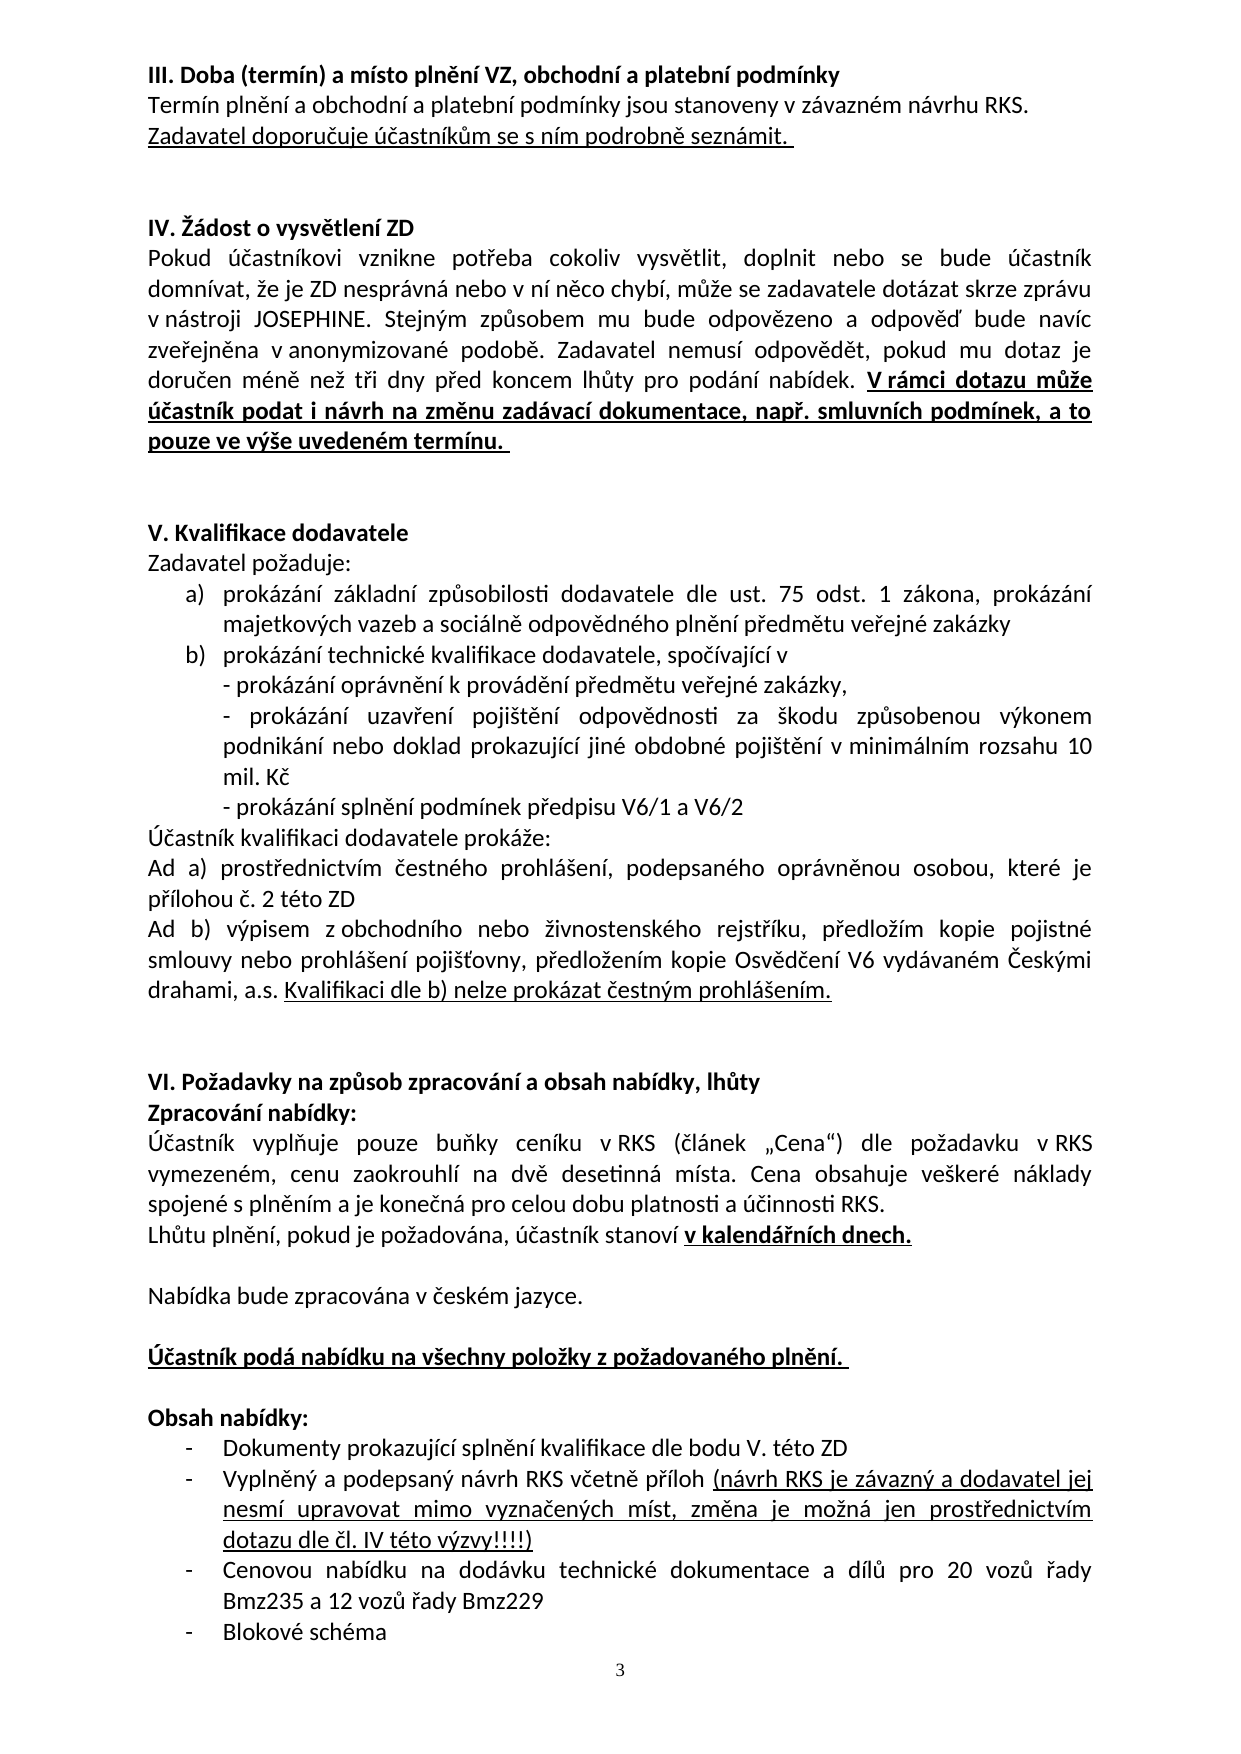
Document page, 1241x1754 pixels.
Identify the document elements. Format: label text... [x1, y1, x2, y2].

list Dokumenty prokazující splnění kvalifikace dle bodu V. této ZD [185, 1432, 1093, 1463]
list prokázání technické kvalifikace dodavatele, spočívající v [185, 639, 1093, 669]
text Účastník podá nabídku na všechny položky z požadovaného plnění. [148, 1341, 1093, 1371]
text Zadavatel požaduje: [148, 547, 1093, 578]
text Termín plnění a obchodní a platební podmínky jsou stanoveny v závazném návrhu RKS. Zadavatel doporučuje účastníkům se s ním podrobně seznámit. [148, 89, 1093, 151]
text Ad a) prostřednictvím čestného prohlášení, podepsaného oprávněnou osobou, které je přílohou č. 2 této ZD [148, 853, 1093, 914]
text Obsah nabídky: [148, 1402, 1093, 1432]
text Lhůtu plnění, pokud je požadována, účastník stanoví v kalendářních dnech. [148, 1219, 1093, 1249]
list Vyplněný a podepsaný návrh RKS včetně příloh (návrh RKS je závazný a dodavatel jej nesmí upravovat mimo vyznačených míst, změna je možná jen prostřednictvím dotazu dle čl. IV této výzvy!!!!) [185, 1463, 1093, 1554]
text V. Kvalifikace dodavatele [148, 517, 1093, 547]
list - prokázání oprávnění k provádění předmětu veřejné zakázky, [223, 669, 1093, 700]
list prokázání základní způsobilosti dodavatele dle ust. 75 odst. 1 zákona, prokázání majetkových vazeb a sociálně odpovědného plnění předmětu veřejné zakázky [185, 578, 1093, 639]
text IV. Žádost o vysvětlení ZD [148, 212, 1093, 242]
text Ad b) výpisem z obchodního nebo živnostenského rejstříku, předložím kopie pojistné smlouvy nebo prohlášení pojišťovny, předložením kopie Osvědčení V6 vydávaném Českými drahami, a.s. Kvalifikaci dle b) nelze prokázat čestným prohlášením. [148, 914, 1093, 1005]
text Účastník kvalifikaci dodavatele prokáže: [148, 822, 1093, 853]
list Cenovou nabídku na dodávku technické dokumentace a dílů pro 20 vozů řady Bmz235 a 12 vozů řady Bmz229 [185, 1554, 1093, 1616]
text Pokud účastníkovi vznikne potřeba cokoliv vysvětlit, doplnit nebo se bude účastník domnívat, že je ZD nesprávná nebo v ní něco chybí, může se zadavatele dotázat skrze zprávu v nástroji JOSEPHINE. Stejným způsobem mu bude odpovězeno a odpověď bude navíc zveřejněna v anonymizované podobě. Zadavatel nemusí odpovědět, pokud mu dotaz je doručen méně než tři dny před koncem lhůty pro podání nabídek. V rámci dotazu může účastník podat i návrh na změnu zadávací dokumentace, např. smluvních podmínek, a to pouze ve výše uvedeném termínu. [148, 242, 1093, 456]
text Účastník vyplňuje pouze buňky ceníku v RKS (článek „Cena“) dle požadavku v RKS vymezeném, cenu zaokrouhlí na dvě desetinná místa. Cena obsahuje veškeré náklady spojené s plněním a je konečná pro celou dobu platnosti a účinnosti RKS. [148, 1127, 1093, 1219]
text VI. Požadavky na způsob zpracování a obsah nabídky, lhůty [148, 1066, 1093, 1097]
list - prokázání splnění podmínek předpisu V6/1 a V6/2 [223, 792, 1093, 822]
list - prokázání uzavření pojištění odpovědnosti za škodu způsobenou výkonem podnikání nebo doklad prokazující jiné obdobné pojištění v minimálním rozsahu 10 mil. Kč [223, 700, 1093, 792]
text Nabídka bude zpracována v českém jazyce. [148, 1280, 1093, 1310]
text Zpracování nabídky: [148, 1097, 1093, 1127]
text III. Doba (termín) a místo plnění VZ, obchodní a platební podmínky [148, 59, 1093, 89]
list Blokové schéma [185, 1616, 1093, 1646]
